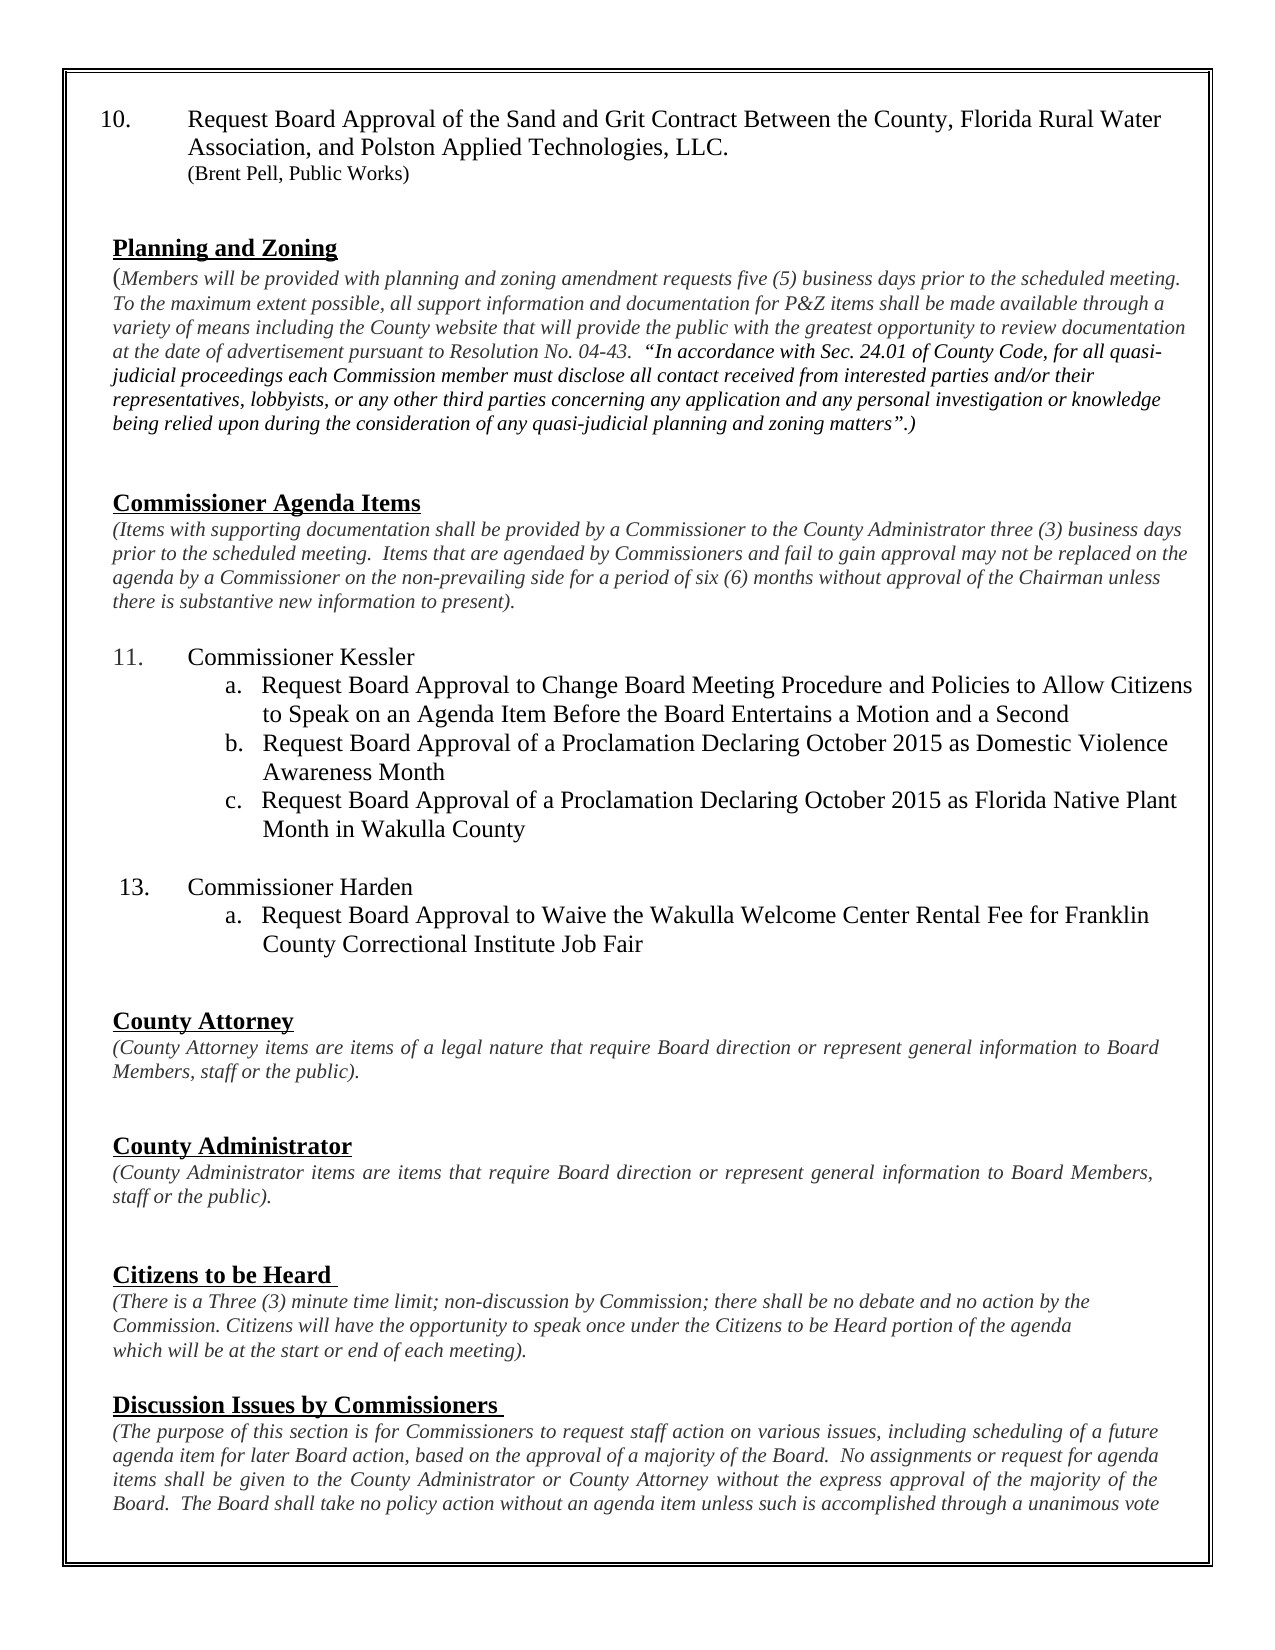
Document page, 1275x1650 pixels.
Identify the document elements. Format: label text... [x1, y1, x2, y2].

text (There is a Three (3) minute time limit; non-discussion by Commission; there shall be no debate and no action by the Commission. Citizens will have the opportunity to speak once under the Citizens to be Heard portion of the agenda which will be at the start or end of each meeting). [112, 1289, 1125, 1362]
text Discussion Issues by Commissioners [75, 1390, 1162, 1419]
text (County Administrator items are items that require Board direction or represent general information to Board Members, staff or the public). [75, 1160, 1162, 1208]
text Citizens to be Heard [75, 1261, 1125, 1289]
text County Attorney [75, 1006, 1162, 1035]
text (Brent Pell, Public Works) [187, 161, 1200, 185]
text a. Request Board Approval to Change Board Meeting Procedure and Policies to Allow Citizens [225, 671, 1200, 699]
text b. Request Board Approval of a Proclamation Declaring October 2015 as Domestic Violence [150, 728, 1200, 757]
text representatives, lobbyists, or any other third parties concerning any application and any personal investigation or knowledge being relied upon during the consideration of any quasi-judicial planning and zoning matters”.) [75, 387, 1200, 464]
text c. Request Board Approval of a Proclamation Declaring October 2015 as Florida Native Plant [150, 786, 1200, 814]
text 11. Commissioner Kessler [75, 642, 1162, 671]
text (Members will be provided with planning and zoning amendment requests five (5) business days prior to the scheduled meeting. To the maximum extent possible, all support information and documentation for P&Z items shall be made available through a variety of means including the County website that will provide the public with the greatest opportunity to review documentation at the date of advertisement pursuant to Resolution No. 04-43. “In accordance with Sec. 24.01 of County Code, for all quasi- judicial proceedings each Commission member must disclose all contact received from interested parties and/or their [75, 262, 1200, 387]
text (Items with supporting documentation shall be provided by a Commissioner to the three (3) business days prior to the scheduled meeting. Items that are agendaed by Commissioners and fail to gain approval may not be replaced on the agenda by a Commissioner on the non-prevailing side for a period of six (6) months without approval of the Chairman unless there is substantive new information to present). [75, 517, 1200, 613]
text to Speak on an Agenda Item Before the Board Entertains a Motion and a Second [225, 699, 1200, 728]
text (County Attorney items are items of a legal nature that require Board direction or represent general information to Board Members, staff or the public). [112, 1035, 1162, 1083]
text Month in Wakulla County [75, 814, 1200, 843]
text County Correctional Institute Job Fair [225, 929, 1200, 958]
subtitle Commissioner Agenda Items [75, 488, 1125, 517]
text 10. Request Board Approval of the Sand and Grit Contract Between the County, Florida Rural Water Association, and Polston Applied Technologies, LLC. [75, 104, 1200, 161]
text a. Request Board Approval to Waive the Wakulla Welcome Center Rental Fee for Franklin [225, 901, 1200, 929]
text Awareness Month [150, 757, 1200, 786]
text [112, 1419, 1162, 1515]
text County Administrator [112, 1131, 1162, 1160]
text Planning and Zoning [75, 233, 1125, 262]
text 13. Commissioner Harden [75, 872, 1200, 901]
